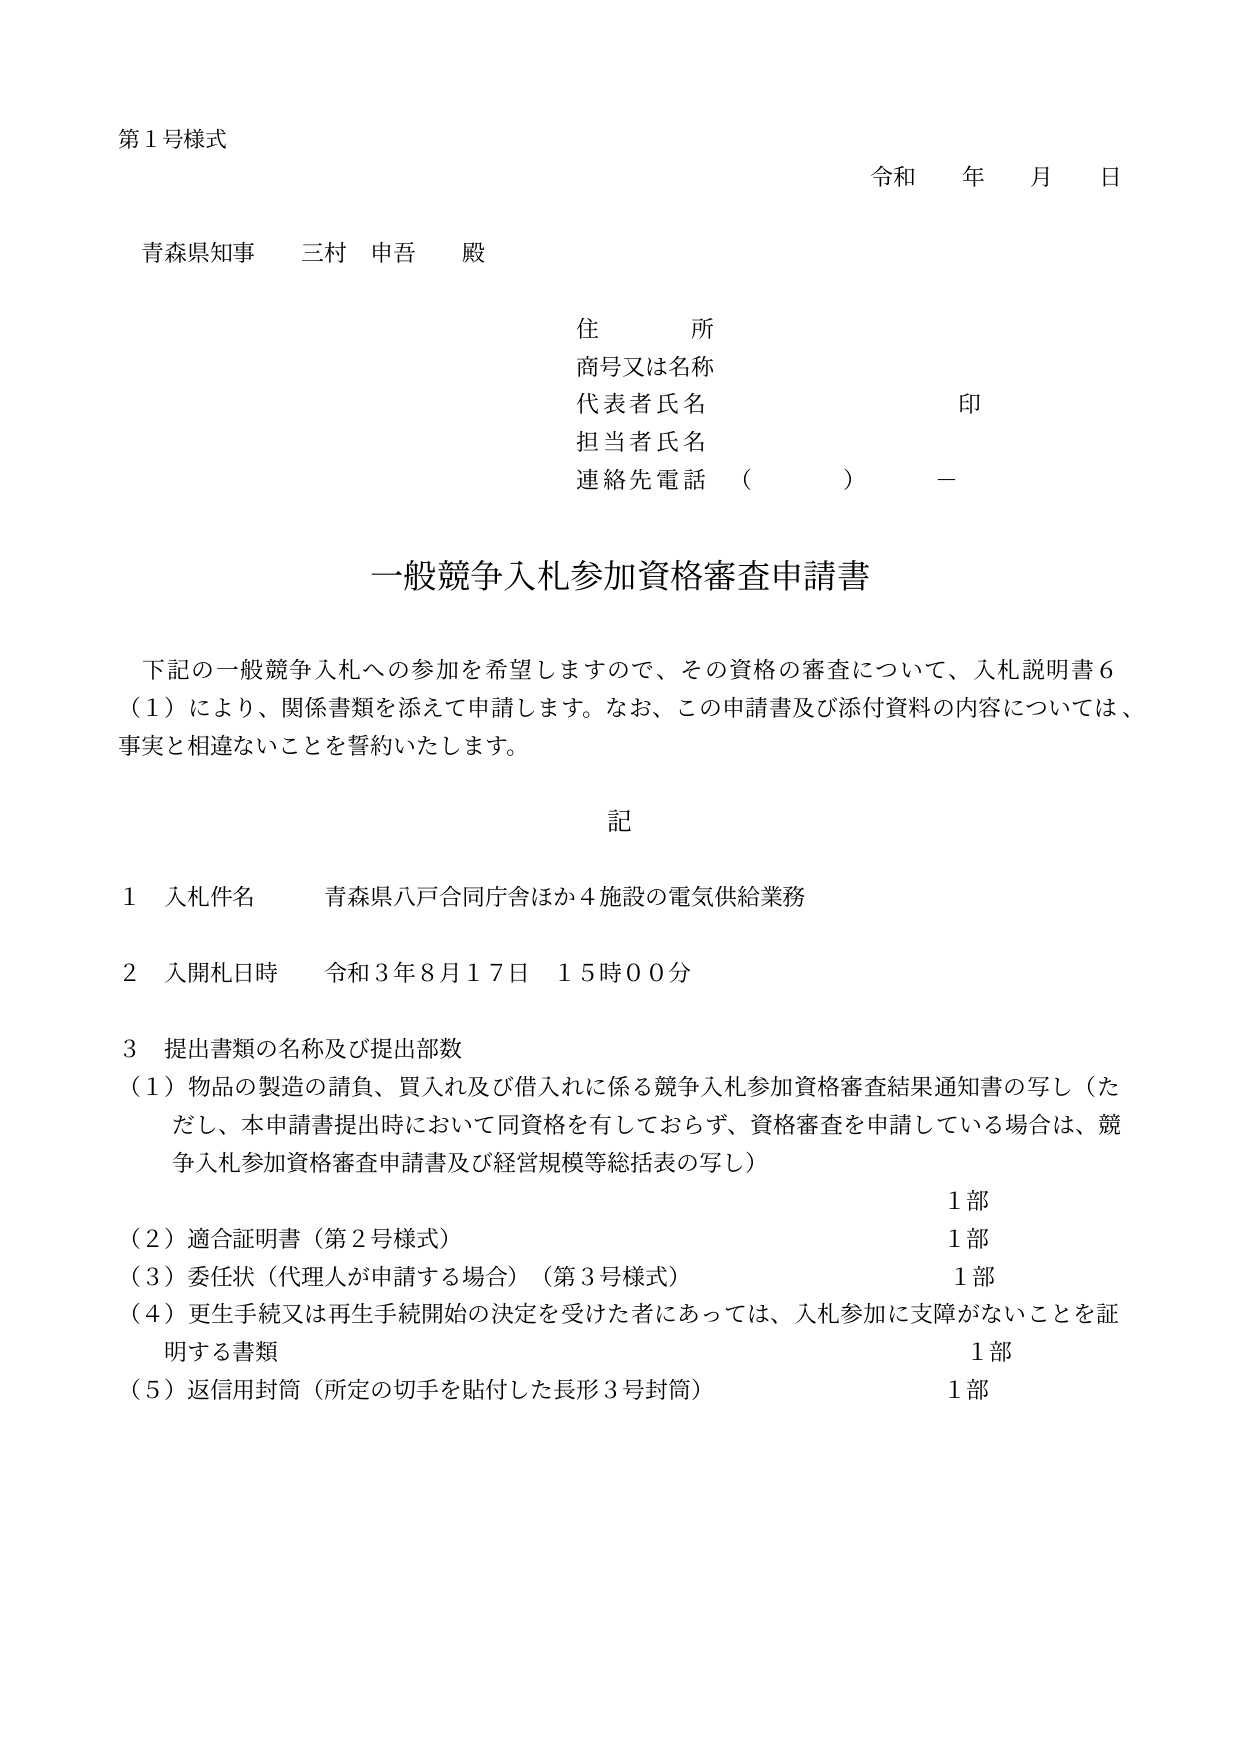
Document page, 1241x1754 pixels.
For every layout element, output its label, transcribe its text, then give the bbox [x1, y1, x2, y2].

text ３ 提出書類の名称及び提出部数 [118, 1029, 1122, 1067]
subtitle 記 [118, 801, 1122, 839]
text 青森県知事 三村 申吾 殿 [118, 232, 1122, 270]
text （１）物品の製造の請負、買入れ及び借入れに係る競争入札参加資格審査結果通知書の写し（ただし、本申請書提出時において同資格を有しておらず、資格審査を申請している場合は、競争入札参加資格審査申請書及び経営規模等総括表の写し） [118, 1067, 1122, 1180]
text 令和 年 月 日 [118, 157, 1122, 194]
text 一般競争入札参加資格審査申請書 [118, 536, 1122, 612]
text （３）委任状（代理人が申請する場合）（第３号様式） １部 [118, 1256, 1122, 1294]
text 連絡先電話 （ ） － [118, 460, 1122, 498]
text （４）更生手続又は再生手続開始の決定を受けた者にあっては、入札参加に支障がないことを証明する書類 １部 [118, 1294, 1122, 1370]
text 住 所 [118, 308, 1122, 346]
text 下記の一般競争入札への参加を希望しますので、その資格の審査について、入札説明書６（１）により、関係書類を添えて申請します。なお、この申請書及び添付資料の内容については、事実と相違ないことを誓約いたします。 [118, 649, 1122, 763]
text （２）適合証明書（第２号様式） １部 [118, 1218, 1122, 1256]
text ２ 入開札日時 令和３年８月１７日 １５時００分 [118, 953, 1122, 991]
text 商号又は名称 [118, 346, 1122, 384]
text １ 入札件名 青森県八戸合同庁舎ほか４施設の電気供給業務 [118, 877, 1122, 915]
text （５）返信用封筒（所定の切手を貼付した長形３号封筒） １部 [118, 1370, 1122, 1408]
text 担当者氏名 [118, 422, 1122, 460]
text 代表者氏名 印 [118, 384, 1122, 422]
text １部 [118, 1180, 1122, 1218]
text 第１号様式 [118, 119, 1122, 157]
